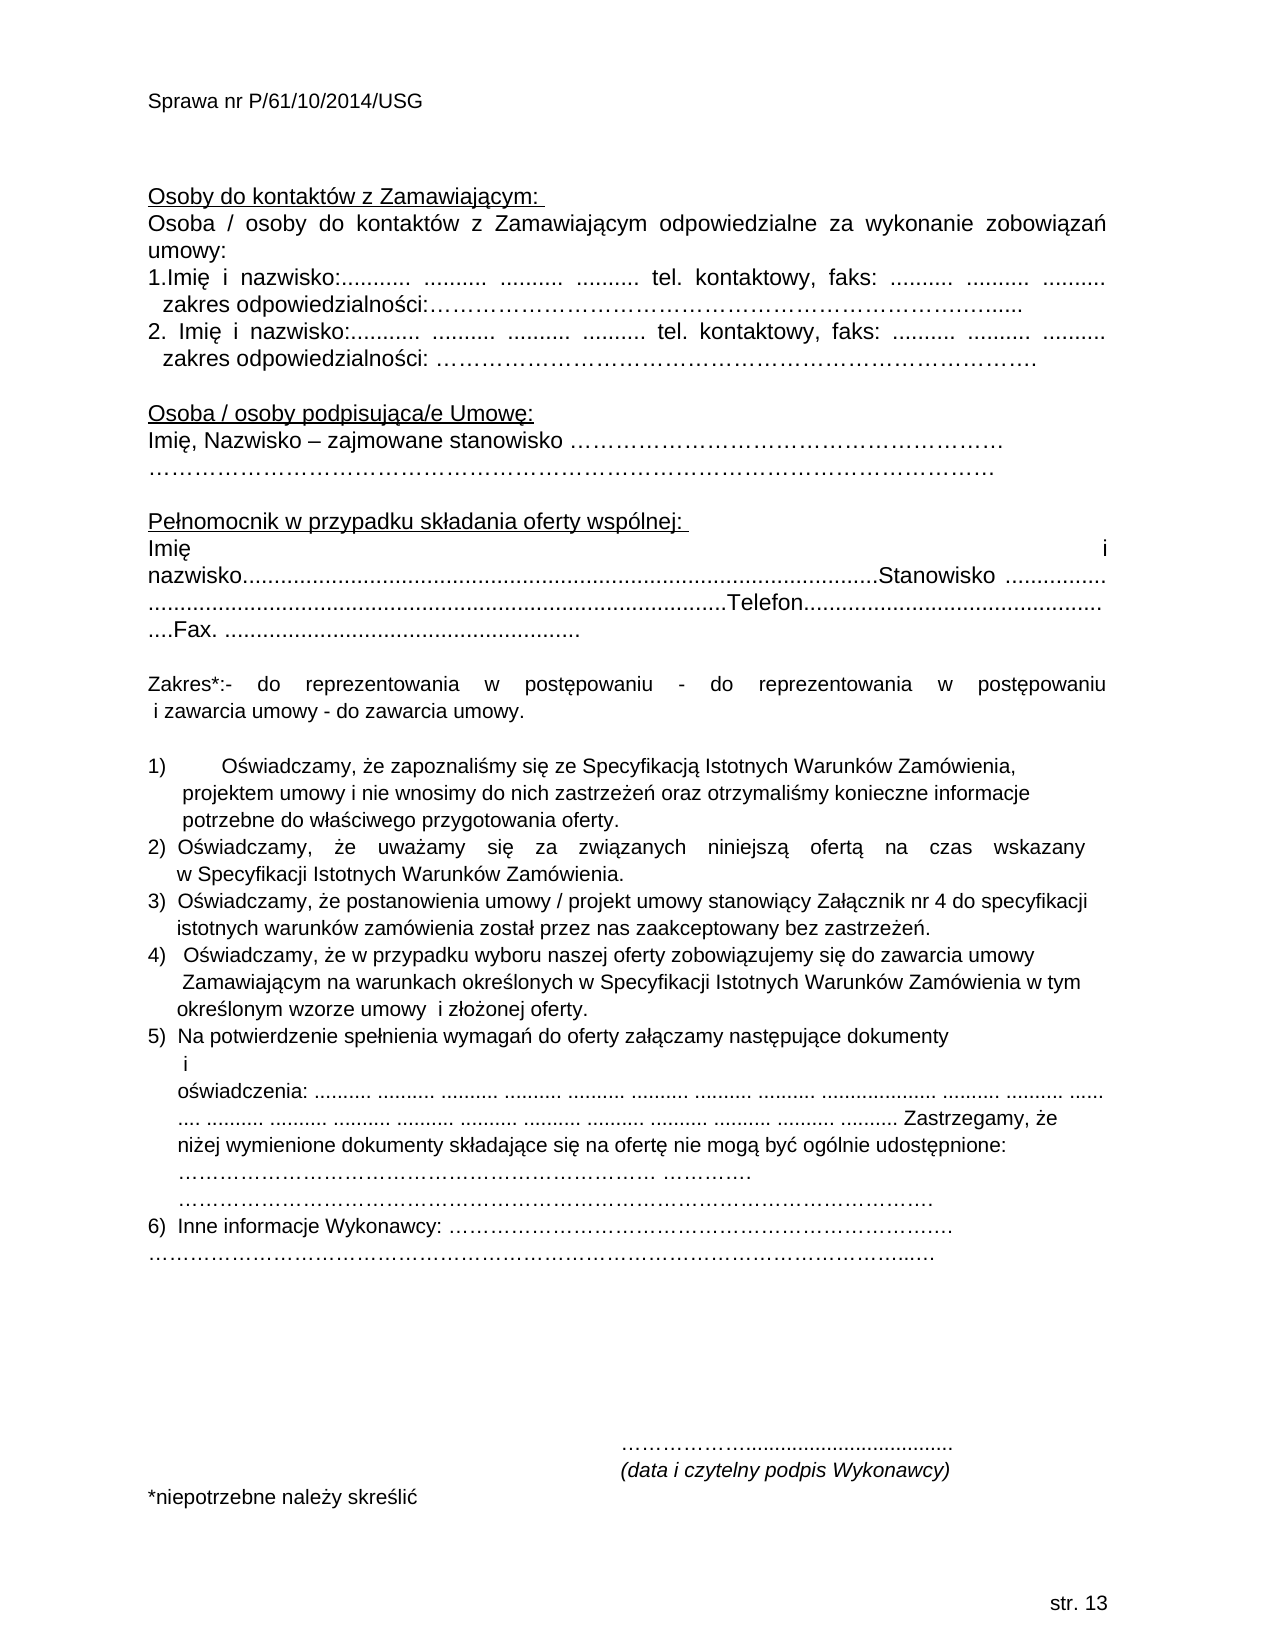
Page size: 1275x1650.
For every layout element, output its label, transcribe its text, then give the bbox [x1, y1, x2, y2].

text Pełnomocnik w przypadku składania oferty wspólnej: [148, 508, 1107, 535]
text ………………………………………………………………………………………………… [148, 453, 1107, 481]
text 1.Imię i nazwisko:........... .......... .......... .......... tel. kontaktowy, faks: .......... .......... .......... zakres odpowiedzialności:…………………………………………………………….…...... [148, 264, 1107, 318]
text istotnych warunków zamówienia został przez nas zaakceptowany bez zastrzeżeń. [148, 914, 1107, 941]
list Oświadczamy, że uważamy się za związanych niniejszą ofertą na czas wskazany w Specyfikacji Istotnych Warunków Zamówienia. [148, 833, 1107, 887]
text ………………………………………………………………………………………………...… [148, 1239, 1107, 1266]
text (data i czytelny podpis Wykonawcy) [148, 1456, 1107, 1483]
text ………………………………………………………………………………………………. [177, 1185, 1107, 1212]
list Oświadczamy, że postanowienia umowy / projekt umowy stanowiący Załącznik nr 4 do specyfikacji [148, 887, 1107, 914]
text *niepotrzebne należy skreślić [148, 1483, 1107, 1510]
text Osoba / osoby do kontaktów z Zamawiającym odpowiedzialne za wykonanie zobowiązań umowy: [148, 210, 1107, 264]
text Osoba / osoby podpisująca/e Umowę: [148, 399, 1107, 426]
list Na potwierdzenie spełnienia wymagań do oferty załączamy następujące dokumenty i oświadczenia: .......... .......... .......... .......... .......... .......... .......... .......... .................... .......... .......... .......... .......... .......... .......... .......... .......... .......... .......... .......... .......... .......... .......... Zastrzegamy, że niżej wymienione dokumenty składające się na ofertę nie mogą być ogólnie udostępnione:…………………………………………………………… …………. [148, 1022, 1107, 1185]
text Imię, Nazwisko – zajmowane stanowisko ………………………………………………… [148, 426, 1107, 453]
text Zakres*:- do reprezentowania w postępowaniu - do reprezentowania w postępowaniu i zawarcia umowy - do zawarcia umowy. [148, 670, 1107, 724]
list Inne informacje Wykonawcy: …………………………………………………………….… [148, 1212, 1107, 1239]
text Zamawiającym na warunkach określonych w Specyfikacji Istotnych Warunków Zamówienia w tym [148, 968, 1107, 995]
text 2. Imię i nazwisko:........... .......... .......... .......... tel. kontaktowy, faks: .......... .......... .......... zakres odpowiedzialności: ……………………………………………………………………. [148, 318, 1107, 372]
text Osoby do kontaktów z Zamawiającym: [148, 183, 1107, 210]
text ……………….................................... [148, 1428, 1107, 1456]
text Imię i nazwisko....................................................................................................Stanowisko ...........................................................................................................Telefon...................................................Fax. ........................................................ [148, 535, 1107, 643]
text potrzebne do właściwego przygotowania oferty. [148, 806, 1107, 833]
text projektem umowy i nie wnosimy do nich zastrzeżeń oraz otrzymaliśmy konieczne informacje [148, 778, 1107, 806]
list Oświadczamy, że zapoznaliśmy się ze Specyfikacją Istotnych Warunków Zamówienia, [148, 751, 1107, 778]
list Oświadczamy, że w przypadku wyboru naszej oferty zobowiązujemy się do zawarcia umowy [148, 941, 1107, 968]
text określonym wzorze umowy i złożonej oferty. [148, 995, 1107, 1022]
